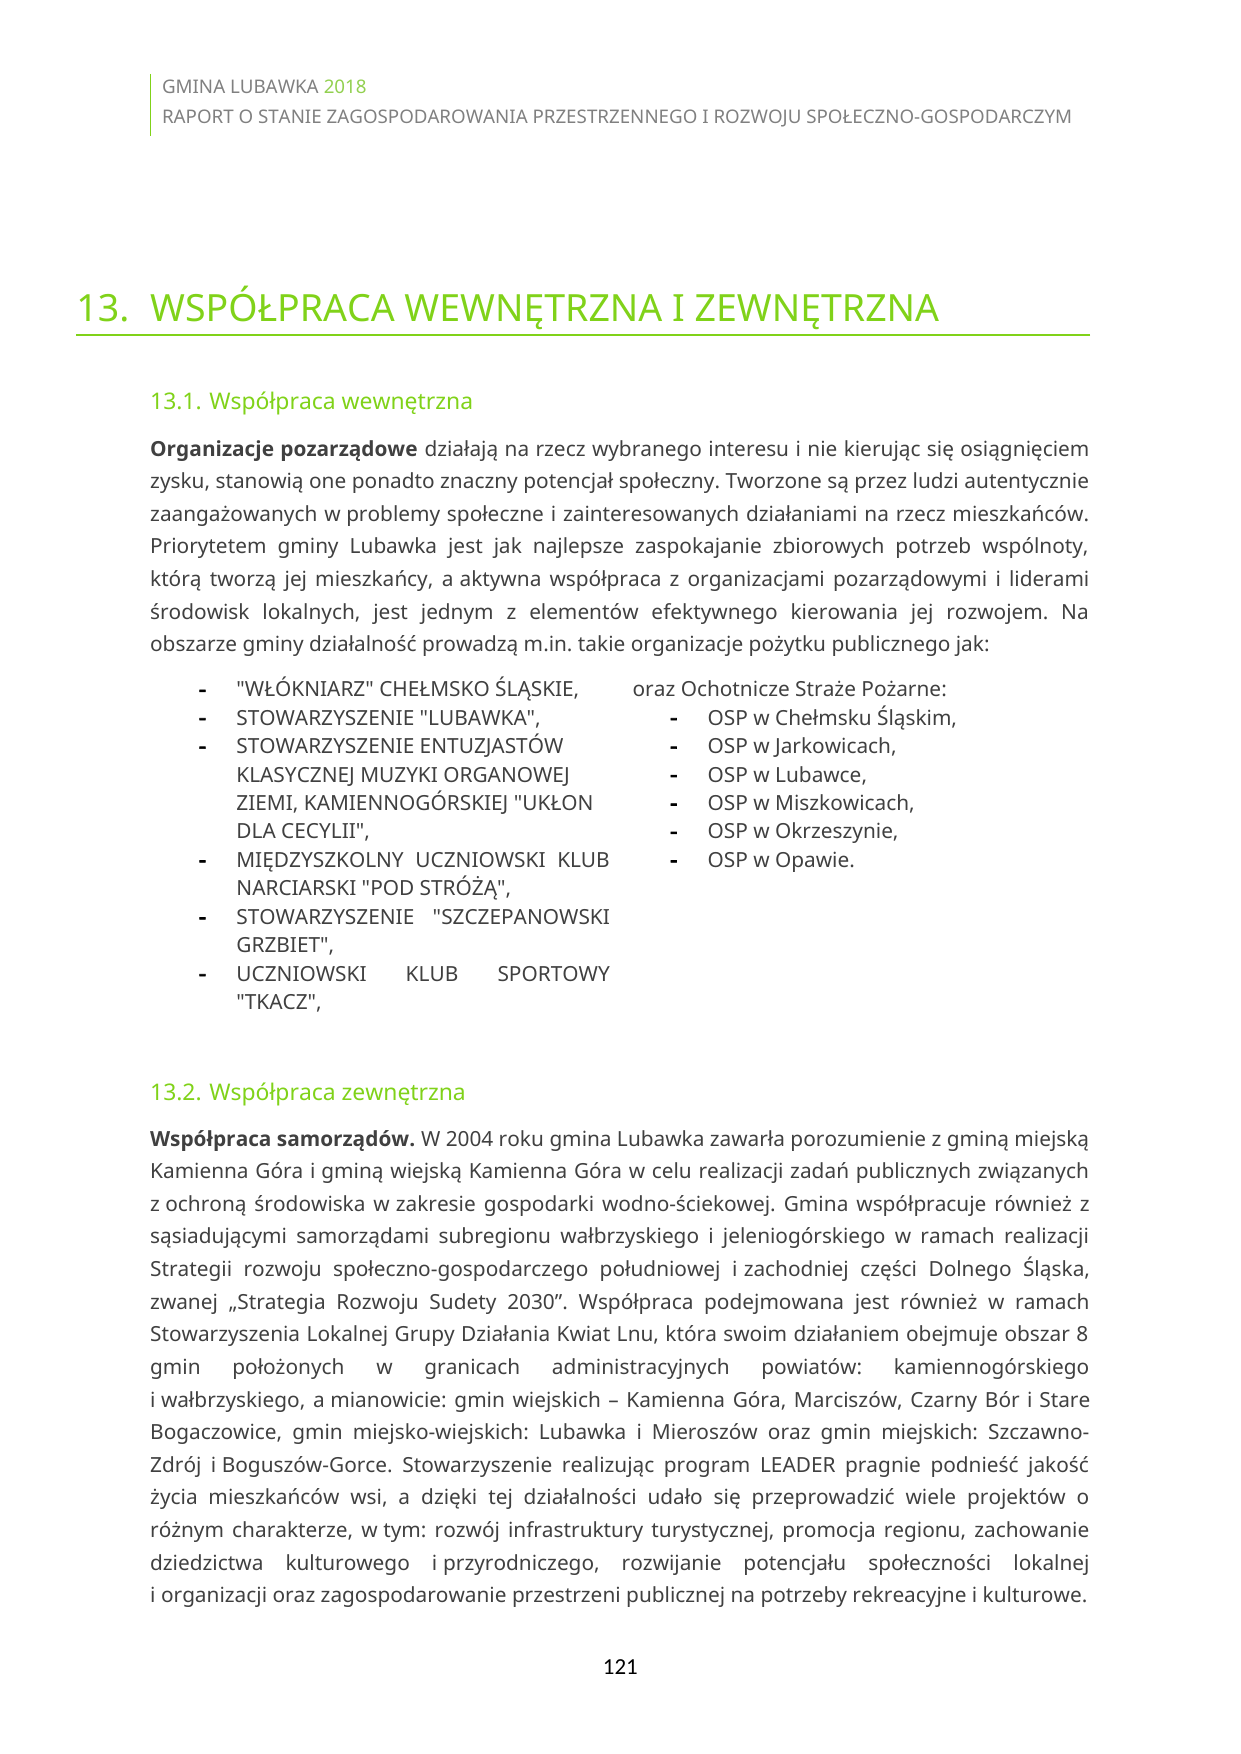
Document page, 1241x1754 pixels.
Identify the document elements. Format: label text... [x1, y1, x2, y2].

subtitle WSPÓŁPRACA WEWNĘTRZNA I ZEWNĘTRZNA [76, 281, 1090, 334]
subtitle Współpraca zewnętrzna [150, 1075, 1090, 1107]
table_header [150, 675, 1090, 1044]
subtitle Współpraca wewnętrzna [150, 385, 1090, 417]
text Organizacje pozarządowe działają na rzecz wybranego interesu i nie kierując się osiągnięciem zysku, stanowią one ponadto znaczny potencjał społeczny. Tworzone są przez ludzi autentycznie zaangażowanych w problemy społeczne i zainteresowanych działaniami na rzecz mieszkańców. Priorytetem gminy Lubawka jest jak najlepsze zaspokajanie zbiorowych potrzeb wspólnoty, którą tworzą jej mieszkańcy, a aktywna współpraca z organizacjami pozarządowymi i liderami środowisk lokalnych, jest jednym z elementów efektywnego kierowania jej rozwojem. Na obszarze gminy działalność prowadzą m.in. takie organizacje pożytku publicznego jak: [150, 434, 1090, 658]
text Współpraca samorządów. W 2004 roku gmina Lubawka zawarła porozumienie z gminą miejską Kamienna Góra i gminą wiejską Kamienna Góra w celu realizacji zadań publicznych związanych z ochroną środowiska w zakresie gospodarki wodno-ściekowej. Gmina współpracuje również z sąsiadującymi samorządami subregionu wałbrzyskiego i jeleniogórskiego w ramach realizacji Strategii rozwoju społeczno-gospodarczego południowej i zachodniej części Dolnego Śląska, zwanej „Strategia Rozwoju Sudety 2030”. Współpraca podejmowana jest również w ramach Stowarzyszenia Lokalnej Grupy Działania Kwiat Lnu, która swoim działaniem obejmuje obszar 8 gmin położonych w granicach administracyjnych powiatów: kamiennogórskiego i wałbrzyskiego, a mianowicie: gmin wiejskich – Kamienna Góra, Marciszów, Czarny Bór i Stare Bogaczowice, gmin miejsko-wiejskich: Lubawka i Mieroszów oraz gmin miejskich: Szczawno-Zdrój i Boguszów-Gorce. Stowarzyszenie realizując program LEADER pragnie podnieść jakość życia mieszkańców wsi, a dzięki tej działalności udało się przeprowadzić wiele projektów o różnym charakterze, w tym: rozwój infrastruktury turystycznej, promocja regionu, zachowanie dziedzictwa kulturowego i przyrodniczego, rozwijanie potencjału społeczności lokalnej i organizacji oraz zagospodarowanie przestrzeni publicznej na potrzeby rekreacyjne i kulturowe. [150, 1124, 1090, 1609]
